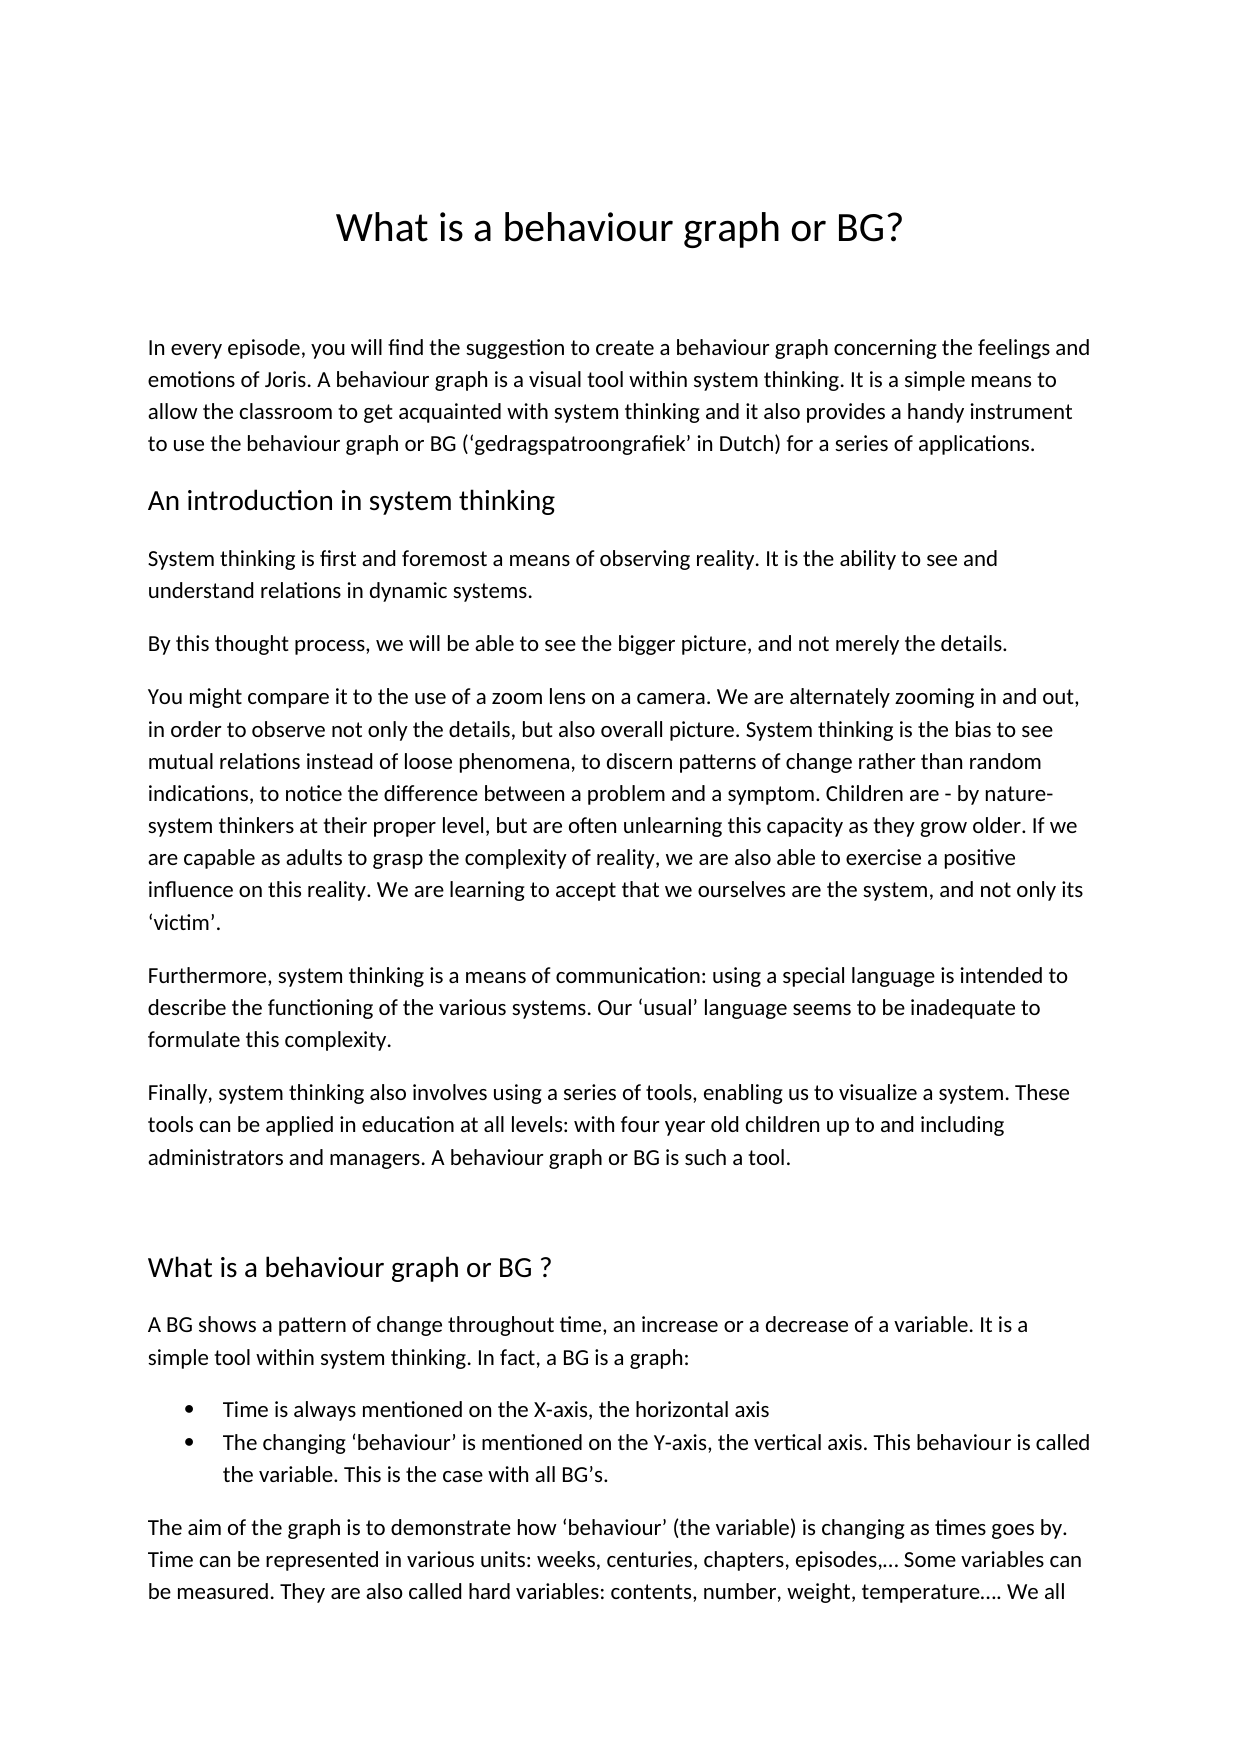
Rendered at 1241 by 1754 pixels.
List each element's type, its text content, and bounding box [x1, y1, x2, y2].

text Finally, system thinking also involves using a series of tools, enabling us to visualize a system. These tools can be applied in education at all levels: with four year old children up to and including administrators and managers. A behaviour graph or BG is such a tool. [148, 1078, 1093, 1171]
text Furthermore, system thinking is a means of communication: using a special language is intended to describe the functioning of the various systems. Our ‘usual’ language seems to be inadequate to formulate this complexity. [148, 961, 1093, 1053]
text System thinking is first and foremost a means of observing reality. It is the ability to see and understand relations in dynamic systems. [148, 544, 1093, 604]
text By this thought process, we will be able to see the bigger picture, and not merely the details. [148, 629, 1093, 657]
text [148, 1513, 1093, 1605]
text A BG shows a pattern of change throughout time, an increase or a decrease of a variable. It is a simple tool within system thinking. In fact, a BG is a graph: [148, 1310, 1093, 1371]
text An introduction in system thinking [148, 482, 1093, 518]
text What is a behaviour graph or BG ? [148, 1249, 1093, 1284]
text You might compare it to the use of a zoom lens on a camera. We are alternately zooming in and out, in order to observe not only the details, but also overall picture. System thinking is the bias to see mutual relations instead of loose phenomena, to discern patterns of change rather than random indications, to notice the difference between a problem and a symptom. Children are - by nature- system thinkers at their proper level, but are often unlearning this capacity as they grow older. If we are capable as adults to grasp the complexity of reality, we are also able to exercise a positive influence on this reality. We are learning to accept that we ourselves are the system, and not only its ‘victim’. [148, 682, 1093, 936]
list Time is always mentioned on the X-axis, the horizontal axis [185, 1396, 1093, 1424]
list The changing ‘behaviour’ is mentioned on the Y-axis, the vertical axis. This behaviour is called the variable. This is the case with all BG’s. [185, 1428, 1093, 1488]
text What is a behaviour graph or BG? [148, 201, 1093, 251]
text In every episode, you will find the suggestion to create a behaviour graph concerning the feelings and emotions of Joris. A behaviour graph is a visual tool within system thinking. It is a simple means to allow the classroom to get acquainted with system thinking and it also provides a handy instrument to use the behaviour graph or BG (‘gedragspatroongrafiek’ in Dutch) for a series of applications. [148, 333, 1093, 457]
